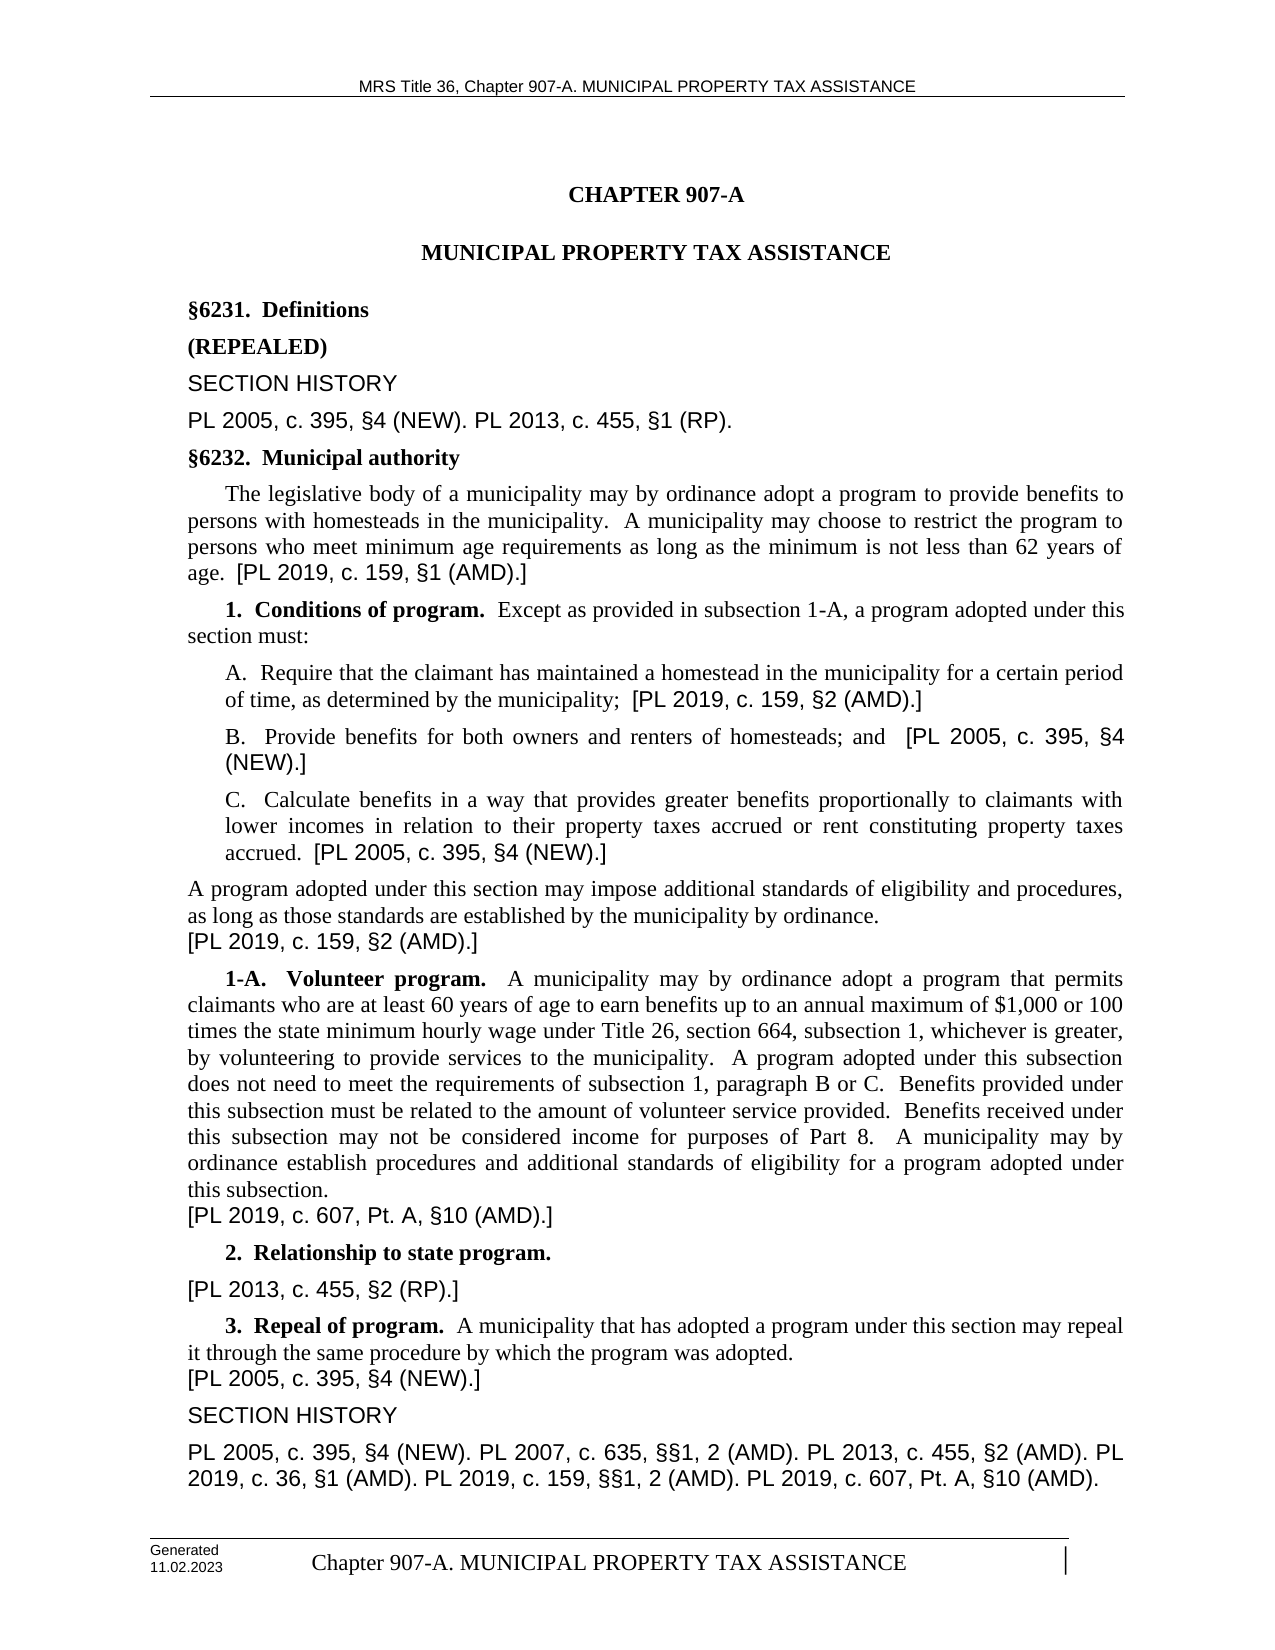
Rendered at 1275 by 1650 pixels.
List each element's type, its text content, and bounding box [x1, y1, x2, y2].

text 1-A. Volunteer program. A municipality may by ordinance adopt a program that permits claimants who are at least 60 years of age to earn benefits up to an annual maximum of $1,000 or 100 times the state minimum hourly wage under Title 26, section 664, subsection 1, whichever is greater, by volunteering to provide services to the municipality. A program adopted under this subsection does not need to meet the requirements of subsection 1, paragraph B or C. Benefits provided under this subsection must be related to the amount of volunteer service provided. Benefits received under this subsection may not be considered income for purposes of Part 8. A municipality may by ordinance establish procedures and additional standards of eligibility for a program adopted under this subsection. [187, 965, 1125, 1202]
text §6231. Definitions [187, 296, 1125, 323]
text 1. Conditions of program. Except as provided in subsection 1‑A, a program adopted under this section must: [187, 596, 1125, 649]
text §6232. Municipal authority [187, 443, 1125, 470]
text B. Provide benefits for both owners and renters of homesteads; and [PL 2005, c. 395, §4 (NEW).] [225, 723, 1125, 775]
text PL 2005, c. 395, §4 (NEW). PL 2007, c. 635, §§1, 2 (AMD). PL 2013, c. 455, §2 (AMD). PL 2019, c. 36, §1 (AMD). PL 2019, c. 159, §§1, 2 (AMD). PL 2019, c. 607, Pt. A, §10 (AMD). [187, 1439, 1125, 1491]
text [PL 2005, c. 395, §4 (NEW).] [187, 1365, 1125, 1391]
text A program adopted under this section may impose additional standards of eligibility and procedures, as long as those standards are established by the municipality by ordinance. [187, 875, 1125, 928]
text PL 2005, c. 395, §4 (NEW). PL 2013, c. 455, §1 (RP). [187, 407, 1125, 433]
text [PL 2019, c. 607, Pt. A, §10 (AMD).] [187, 1202, 1125, 1228]
text MUNICIPAL PROPERTY TAX ASSISTANCE [187, 239, 1125, 265]
text CHAPTER 907-A [187, 181, 1125, 208]
text SECTION HISTORY [187, 370, 1125, 396]
text [PL 2013, c. 455, §2 (RP).] [187, 1276, 1125, 1302]
text C. Calculate benefits in a way that provides greater benefits proportionally to claimants with lower incomes in relation to their property taxes accrued or rent constituting property taxes accrued. [PL 2005, c. 395, §4 (NEW).] [225, 786, 1125, 865]
text A. Require that the claimant has maintained a homestead in the municipality for a certain period of time, as determined by the municipality; [PL 2019, c. 159, §2 (AMD).] [225, 659, 1125, 712]
text [PL 2019, c. 159, §2 (AMD).] [187, 928, 1125, 954]
text SECTION HISTORY [187, 1402, 1125, 1428]
text (REPEALED) [187, 333, 1125, 359]
text The legislative body of a municipality may by ordinance adopt a program to provide benefits to persons with homesteads in the municipality. A municipality may choose to restrict the program to persons who meet minimum age requirements as long as the minimum is not less than 62 years of age. [PL 2019, c. 159, §1 (AMD).] [187, 480, 1125, 586]
text 2. Relationship to state program. [187, 1239, 1125, 1265]
text 3. Repeal of program. A municipality that has adopted a program under this section may repeal it through the same procedure by which the program was adopted. [187, 1312, 1125, 1365]
